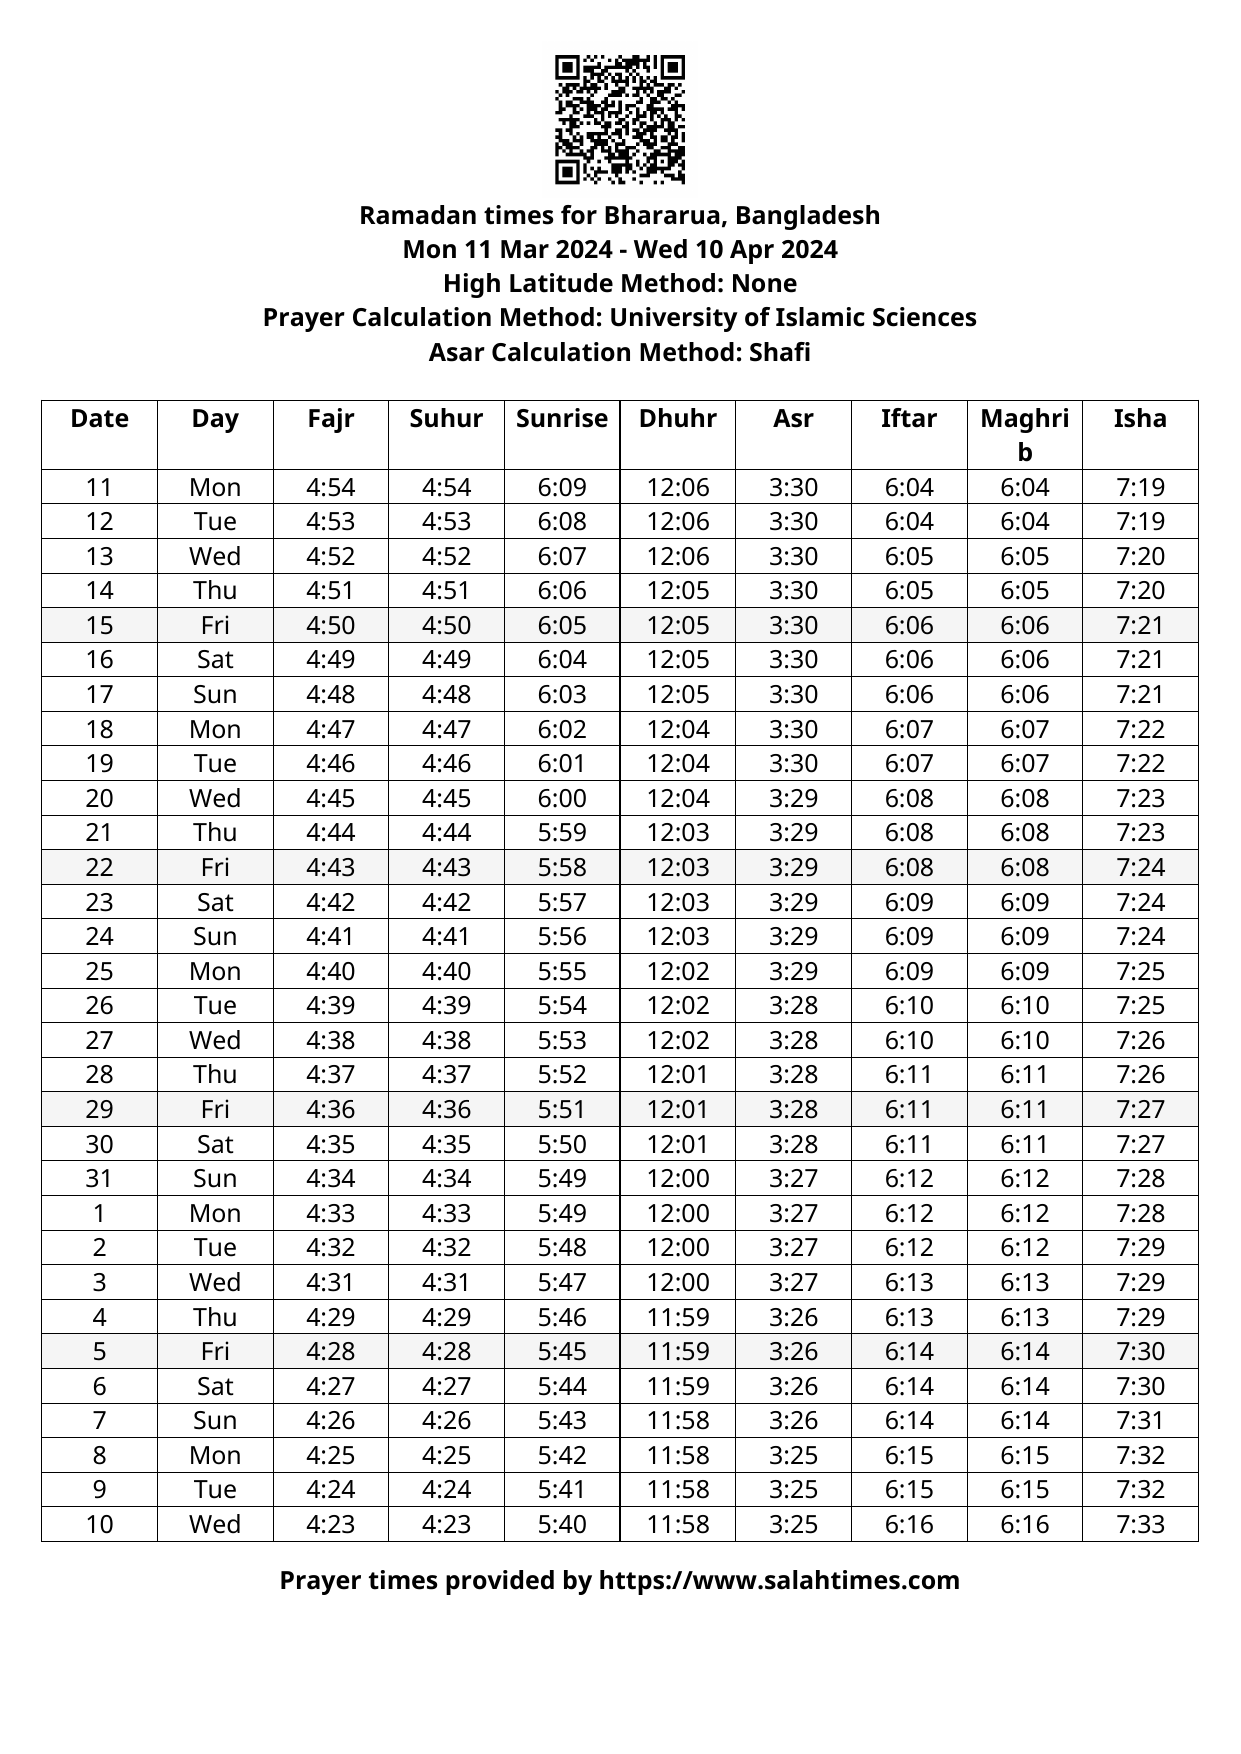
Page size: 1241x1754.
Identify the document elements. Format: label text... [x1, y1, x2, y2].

table_cell 4:31 [389, 1265, 504, 1299]
table_cell 4:49 [274, 643, 388, 676]
table_cell 4:42 [274, 885, 388, 918]
table_cell 5:43 [505, 1404, 619, 1437]
table_cell 24 [42, 919, 157, 953]
table_cell 3:25 [736, 1507, 851, 1541]
table_cell 6:06 [505, 574, 619, 607]
table_cell 6:09 [852, 885, 967, 918]
table_cell 12:01 [621, 1058, 735, 1091]
table_cell 5:42 [505, 1438, 619, 1472]
table_cell 11:58 [621, 1473, 735, 1506]
table_cell 4:26 [274, 1404, 388, 1437]
table_cell 6:14 [968, 1334, 1082, 1368]
table_cell 3:26 [736, 1300, 851, 1333]
table_cell 6:07 [852, 746, 967, 780]
table_cell 28 [42, 1058, 157, 1091]
table_cell 5:54 [505, 989, 619, 1022]
table_cell 3:30 [736, 504, 851, 538]
table_header Maghrib [968, 401, 1082, 469]
table_cell 6:08 [968, 816, 1082, 849]
table_cell 7:25 [1083, 954, 1198, 987]
table_cell 4:31 [274, 1265, 388, 1299]
table_cell 4:39 [274, 989, 388, 1022]
table_cell Wed [158, 1507, 273, 1541]
table_cell 6:11 [852, 1092, 967, 1126]
table_cell 5:49 [505, 1196, 619, 1229]
table_cell 4:48 [389, 677, 504, 711]
table_cell 4:28 [274, 1334, 388, 1368]
table_cell 6:09 [968, 885, 1082, 918]
table_cell Thu [158, 1300, 273, 1333]
table_cell 4:35 [389, 1127, 504, 1160]
table_cell 3:30 [736, 574, 851, 607]
table_cell 6:06 [968, 677, 1082, 711]
table_cell 4:29 [389, 1300, 504, 1333]
table_cell Thu [158, 574, 273, 607]
table_cell Sat [158, 643, 273, 676]
table_cell 7:26 [1083, 1058, 1198, 1091]
table_cell 17 [42, 677, 157, 711]
table_cell 3:30 [736, 677, 851, 711]
table_cell 6:14 [968, 1404, 1082, 1437]
table_cell 4:28 [389, 1334, 504, 1368]
table_cell 6:08 [852, 816, 967, 849]
table_cell 7:32 [1083, 1438, 1198, 1472]
table_cell 4:32 [274, 1231, 388, 1264]
table_cell 7:21 [1083, 608, 1198, 642]
table_cell 6:04 [852, 470, 967, 503]
table_cell 4:51 [274, 574, 388, 607]
table_cell 3:30 [736, 470, 851, 503]
table_cell 5:51 [505, 1092, 619, 1126]
table_cell 5:45 [505, 1334, 619, 1368]
table_cell 9 [42, 1473, 157, 1506]
table_cell 13 [42, 539, 157, 572]
table_cell 4:33 [389, 1196, 504, 1229]
table_cell 7:23 [1083, 781, 1198, 814]
table_cell 6:07 [852, 712, 967, 745]
table_cell 11:58 [621, 1404, 735, 1437]
table_cell 4:37 [389, 1058, 504, 1091]
table_cell 6:15 [852, 1473, 967, 1506]
table_cell 6:15 [968, 1438, 1082, 1472]
table_cell 6:06 [968, 608, 1082, 642]
table_cell 6:14 [852, 1404, 967, 1437]
table_cell 4:49 [389, 643, 504, 676]
table_cell Sun [158, 677, 273, 711]
table_cell 3:27 [736, 1196, 851, 1229]
table_header Isha [1083, 401, 1198, 469]
table_cell 6:12 [968, 1231, 1082, 1264]
table_cell 3:29 [736, 850, 851, 884]
table_cell Tue [158, 504, 273, 538]
table_cell 4:54 [389, 470, 504, 503]
table_cell 3:28 [736, 1058, 851, 1091]
table_cell 3:30 [736, 608, 851, 642]
table_cell 4:38 [274, 1023, 388, 1057]
table_header Dhuhr [621, 401, 735, 469]
table_cell 6:16 [968, 1507, 1082, 1541]
table_cell 7:30 [1083, 1369, 1198, 1402]
table_cell 21 [42, 816, 157, 849]
table_cell 4:46 [389, 746, 504, 780]
table_cell 30 [42, 1127, 157, 1160]
table_cell 3:29 [736, 919, 851, 953]
table_cell 5:53 [505, 1023, 619, 1057]
table_cell 6:13 [852, 1300, 967, 1333]
table_cell Thu [158, 1058, 273, 1091]
table_cell 7:29 [1083, 1265, 1198, 1299]
table_cell 12:05 [621, 574, 735, 607]
text Ramadan times for Bhararua, Bangladesh [42, 198, 1198, 232]
table_cell 3:26 [736, 1369, 851, 1402]
table_header Asr [736, 401, 851, 469]
table_cell Sun [158, 1161, 273, 1195]
table_cell Fri [158, 1334, 273, 1368]
table_cell 4:42 [389, 885, 504, 918]
table_cell 4:38 [389, 1023, 504, 1057]
table_cell Fri [158, 1092, 273, 1126]
table_cell 6:04 [968, 470, 1082, 503]
table_cell 3:25 [736, 1473, 851, 1506]
table_cell Sat [158, 885, 273, 918]
table_cell 4:47 [389, 712, 504, 745]
table_cell 4:24 [274, 1473, 388, 1506]
table_cell 6:04 [852, 504, 967, 538]
table_header Iftar [852, 401, 967, 469]
table_cell 12:03 [621, 816, 735, 849]
table_cell 12:03 [621, 885, 735, 918]
table_cell Thu [158, 816, 273, 849]
table_cell 7:28 [1083, 1196, 1198, 1229]
table_cell 12:00 [621, 1231, 735, 1264]
table_cell 4:29 [274, 1300, 388, 1333]
table_cell 6:05 [852, 574, 967, 607]
table_cell Sun [158, 919, 273, 953]
table_cell 6:09 [852, 954, 967, 987]
table_cell 4:54 [274, 470, 388, 503]
table_cell 6:10 [852, 1023, 967, 1057]
table_cell 7:20 [1083, 574, 1198, 607]
table_cell Mon [158, 470, 273, 503]
table_cell 3:27 [736, 1161, 851, 1195]
table_cell 4:36 [389, 1092, 504, 1126]
table_cell 4:27 [389, 1369, 504, 1402]
table_cell Mon [158, 712, 273, 745]
table_cell 7:28 [1083, 1161, 1198, 1195]
table_cell 4:39 [389, 989, 504, 1022]
table_cell 12:00 [621, 1161, 735, 1195]
table_cell Fri [158, 608, 273, 642]
table_cell 4:40 [389, 954, 504, 987]
table_cell 6:08 [505, 504, 619, 538]
table_cell 5:57 [505, 885, 619, 918]
table_cell 3:30 [736, 746, 851, 780]
table_cell 6:13 [852, 1265, 967, 1299]
table_cell 6:06 [852, 677, 967, 711]
table_cell 7:21 [1083, 677, 1198, 711]
table_cell 12:02 [621, 954, 735, 987]
table_cell 3:26 [736, 1334, 851, 1368]
table_cell Wed [158, 1265, 273, 1299]
table_cell 6:11 [968, 1058, 1082, 1091]
table_cell 6:05 [505, 608, 619, 642]
table_cell 4:40 [274, 954, 388, 987]
table_cell Tue [158, 1231, 273, 1264]
table_cell 3:30 [736, 539, 851, 572]
table_cell 7:25 [1083, 989, 1198, 1022]
table_cell 4:51 [389, 574, 504, 607]
table_cell 10 [42, 1507, 157, 1541]
table_cell 4:26 [389, 1404, 504, 1437]
table_cell 12:02 [621, 1023, 735, 1057]
table_cell Sun [158, 1404, 273, 1437]
table_cell 6:09 [852, 919, 967, 953]
table_cell 7:22 [1083, 712, 1198, 745]
table_cell 3:26 [736, 1404, 851, 1437]
table_cell Mon [158, 954, 273, 987]
table_cell 4 [42, 1300, 157, 1333]
table_cell 12:05 [621, 677, 735, 711]
table_cell 12:05 [621, 608, 735, 642]
text Prayer times provided by https://www.salahtimes.com [42, 1563, 1198, 1597]
table_cell 3:30 [736, 712, 851, 745]
table_cell 5:56 [505, 919, 619, 953]
table_cell 6:08 [968, 781, 1082, 814]
table_header Sunrise [505, 401, 619, 469]
table_cell 6:08 [852, 781, 967, 814]
table_cell 4:37 [274, 1058, 388, 1091]
table_cell 12:04 [621, 746, 735, 780]
table_cell 3:29 [736, 885, 851, 918]
table_cell 6:05 [968, 539, 1082, 572]
table_cell 5:55 [505, 954, 619, 987]
table_cell 5 [42, 1334, 157, 1368]
table_header Day [158, 401, 273, 469]
table_cell 4:47 [274, 712, 388, 745]
table_cell 4:43 [274, 850, 388, 884]
table_cell 4:34 [389, 1161, 504, 1195]
table_cell Mon [158, 1438, 273, 1472]
table_cell 27 [42, 1023, 157, 1057]
table_cell 3:30 [736, 643, 851, 676]
table_cell 12:06 [621, 504, 735, 538]
table_cell 6:07 [505, 539, 619, 572]
table_cell 7:19 [1083, 470, 1198, 503]
table_cell 3:29 [736, 954, 851, 987]
table_cell 6:00 [505, 781, 619, 814]
table_cell 3:29 [736, 781, 851, 814]
table_cell 6:11 [968, 1127, 1082, 1160]
table_cell 5:47 [505, 1265, 619, 1299]
table_cell 6:05 [968, 574, 1082, 607]
text Prayer Calculation Method: University of Islamic Sciences [42, 300, 1198, 334]
table_cell Tue [158, 746, 273, 780]
table_cell 5:48 [505, 1231, 619, 1264]
table_cell 31 [42, 1161, 157, 1195]
table_cell 3:25 [736, 1438, 851, 1472]
table_cell 7:21 [1083, 643, 1198, 676]
picture [542, 41, 699, 198]
table_cell 6:09 [968, 919, 1082, 953]
table_cell 6:12 [852, 1231, 967, 1264]
table_cell 3 [42, 1265, 157, 1299]
table_cell 7:26 [1083, 1023, 1198, 1057]
table_cell 4:24 [389, 1473, 504, 1506]
table_cell 4:23 [389, 1507, 504, 1541]
table_cell 5:49 [505, 1161, 619, 1195]
table_cell 6:07 [968, 712, 1082, 745]
table_cell 6:11 [852, 1058, 967, 1091]
table_cell 6:04 [505, 643, 619, 676]
table_cell 16 [42, 643, 157, 676]
table_cell 4:27 [274, 1369, 388, 1402]
table_cell 6:13 [968, 1300, 1082, 1333]
table_cell 12:06 [621, 539, 735, 572]
table_cell 6:11 [968, 1092, 1082, 1126]
table_cell 12:04 [621, 781, 735, 814]
table_cell Wed [158, 539, 273, 572]
table_cell 6:12 [968, 1196, 1082, 1229]
table_cell 11 [42, 470, 157, 503]
table_cell 23 [42, 885, 157, 918]
table_cell 4:33 [274, 1196, 388, 1229]
table_cell 25 [42, 954, 157, 987]
table_cell 6:14 [968, 1369, 1082, 1402]
table_cell 6:12 [968, 1161, 1082, 1195]
table_cell 5:52 [505, 1058, 619, 1091]
table_cell 7:27 [1083, 1092, 1198, 1126]
table_cell 7:24 [1083, 885, 1198, 918]
table_cell 12:02 [621, 989, 735, 1022]
table_cell 8 [42, 1438, 157, 1472]
table_cell 6:05 [852, 539, 967, 572]
table_cell 4:52 [389, 539, 504, 572]
table_cell 7:33 [1083, 1507, 1198, 1541]
table_cell Fri [158, 850, 273, 884]
table_cell 4:44 [389, 816, 504, 849]
table_cell 6:01 [505, 746, 619, 780]
table_cell 3:28 [736, 1092, 851, 1126]
table_cell 4:25 [389, 1438, 504, 1472]
table_cell 6 [42, 1369, 157, 1402]
table_cell 4:50 [389, 608, 504, 642]
table_cell 19 [42, 746, 157, 780]
table_cell 5:50 [505, 1127, 619, 1160]
table_header Fajr [274, 401, 388, 469]
table_cell Sat [158, 1127, 273, 1160]
table_cell 6:15 [852, 1438, 967, 1472]
table_cell 12:05 [621, 643, 735, 676]
table_cell 4:25 [274, 1438, 388, 1472]
table_cell 6:16 [852, 1507, 967, 1541]
table_cell 4:45 [274, 781, 388, 814]
table_cell 5:46 [505, 1300, 619, 1333]
table_cell 6:08 [852, 850, 967, 884]
table_cell 4:43 [389, 850, 504, 884]
table_cell 22 [42, 850, 157, 884]
table_cell 4:32 [389, 1231, 504, 1264]
table_cell 5:40 [505, 1507, 619, 1541]
table_cell 7:22 [1083, 746, 1198, 780]
table_cell Mon [158, 1196, 273, 1229]
table_cell 11:59 [621, 1300, 735, 1333]
table_cell 6:10 [968, 1023, 1082, 1057]
table_cell 6:06 [852, 608, 967, 642]
table_cell 7:30 [1083, 1334, 1198, 1368]
table_cell 7:29 [1083, 1300, 1198, 1333]
table_cell 6:08 [968, 850, 1082, 884]
text High Latitude Method: None [42, 266, 1198, 300]
table_cell 2 [42, 1231, 157, 1264]
table_cell 6:02 [505, 712, 619, 745]
table_cell 6:11 [852, 1127, 967, 1160]
table_cell 11:58 [621, 1438, 735, 1472]
table_cell 5:59 [505, 816, 619, 849]
table_cell 7:27 [1083, 1127, 1198, 1160]
table_cell 5:58 [505, 850, 619, 884]
table_cell 12:06 [621, 470, 735, 503]
table_cell 7:31 [1083, 1404, 1198, 1437]
table_cell 4:45 [389, 781, 504, 814]
table_cell 7:24 [1083, 919, 1198, 953]
table_cell 14 [42, 574, 157, 607]
table_cell 18 [42, 712, 157, 745]
table_cell 12:00 [621, 1196, 735, 1229]
table_header Suhur [389, 401, 504, 469]
table_cell 6:15 [968, 1473, 1082, 1506]
table_cell 4:50 [274, 608, 388, 642]
table_cell 4:48 [274, 677, 388, 711]
table_cell 6:12 [852, 1161, 967, 1195]
table_cell 12:04 [621, 712, 735, 745]
table_cell 6:12 [852, 1196, 967, 1229]
table_cell 26 [42, 989, 157, 1022]
table_cell 12:00 [621, 1265, 735, 1299]
table_cell 7:24 [1083, 850, 1198, 884]
table_cell 4:53 [274, 504, 388, 538]
table_cell 3:28 [736, 989, 851, 1022]
table_cell 4:35 [274, 1127, 388, 1160]
table_cell 6:06 [852, 643, 967, 676]
table_cell 3:28 [736, 1127, 851, 1160]
table_cell 5:44 [505, 1369, 619, 1402]
table_cell 4:34 [274, 1161, 388, 1195]
table_cell 12:01 [621, 1092, 735, 1126]
table_cell 6:10 [852, 989, 967, 1022]
table_cell 4:36 [274, 1092, 388, 1126]
table_cell Tue [158, 989, 273, 1022]
table_cell 3:28 [736, 1023, 851, 1057]
table_cell 3:27 [736, 1265, 851, 1299]
table_cell 7:29 [1083, 1231, 1198, 1264]
table_cell 7:20 [1083, 539, 1198, 572]
table_cell Sat [158, 1369, 273, 1402]
table_cell 15 [42, 608, 157, 642]
table_cell 6:03 [505, 677, 619, 711]
table_cell 1 [42, 1196, 157, 1229]
table_cell 7 [42, 1404, 157, 1437]
table_cell 6:14 [852, 1334, 967, 1368]
table_cell 6:09 [968, 954, 1082, 987]
table_cell 4:41 [274, 919, 388, 953]
table_cell Tue [158, 1473, 273, 1506]
table_cell 4:52 [274, 539, 388, 572]
table_cell 4:44 [274, 816, 388, 849]
table_cell 11:59 [621, 1369, 735, 1402]
table_cell 12:03 [621, 919, 735, 953]
table_cell 6:13 [968, 1265, 1082, 1299]
table_cell 4:41 [389, 919, 504, 953]
table_cell Wed [158, 781, 273, 814]
table_cell 5:41 [505, 1473, 619, 1506]
table_cell 7:32 [1083, 1473, 1198, 1506]
table_cell 4:46 [274, 746, 388, 780]
text Asar Calculation Method: Shafi [42, 334, 1198, 368]
table_cell 7:23 [1083, 816, 1198, 849]
table_cell 29 [42, 1092, 157, 1126]
table_cell 20 [42, 781, 157, 814]
table_cell 12:01 [621, 1127, 735, 1160]
table_cell 12 [42, 504, 157, 538]
table_header Date [42, 401, 157, 469]
table_cell 7:19 [1083, 504, 1198, 538]
table_cell 3:27 [736, 1231, 851, 1264]
table_cell 12:03 [621, 850, 735, 884]
table_cell 6:10 [968, 989, 1082, 1022]
table_cell 4:53 [389, 504, 504, 538]
table_cell 11:58 [621, 1507, 735, 1541]
table_cell 6:06 [968, 643, 1082, 676]
table_cell 6:04 [968, 504, 1082, 538]
table_cell 3:29 [736, 816, 851, 849]
table_cell 6:07 [968, 746, 1082, 780]
table_cell 4:23 [274, 1507, 388, 1541]
table_cell Wed [158, 1023, 273, 1057]
table_cell 6:14 [852, 1369, 967, 1402]
table_cell 6:09 [505, 470, 619, 503]
table_cell 11:59 [621, 1334, 735, 1368]
text Mon 11 Mar 2024 - Wed 10 Apr 2024 [42, 232, 1198, 266]
